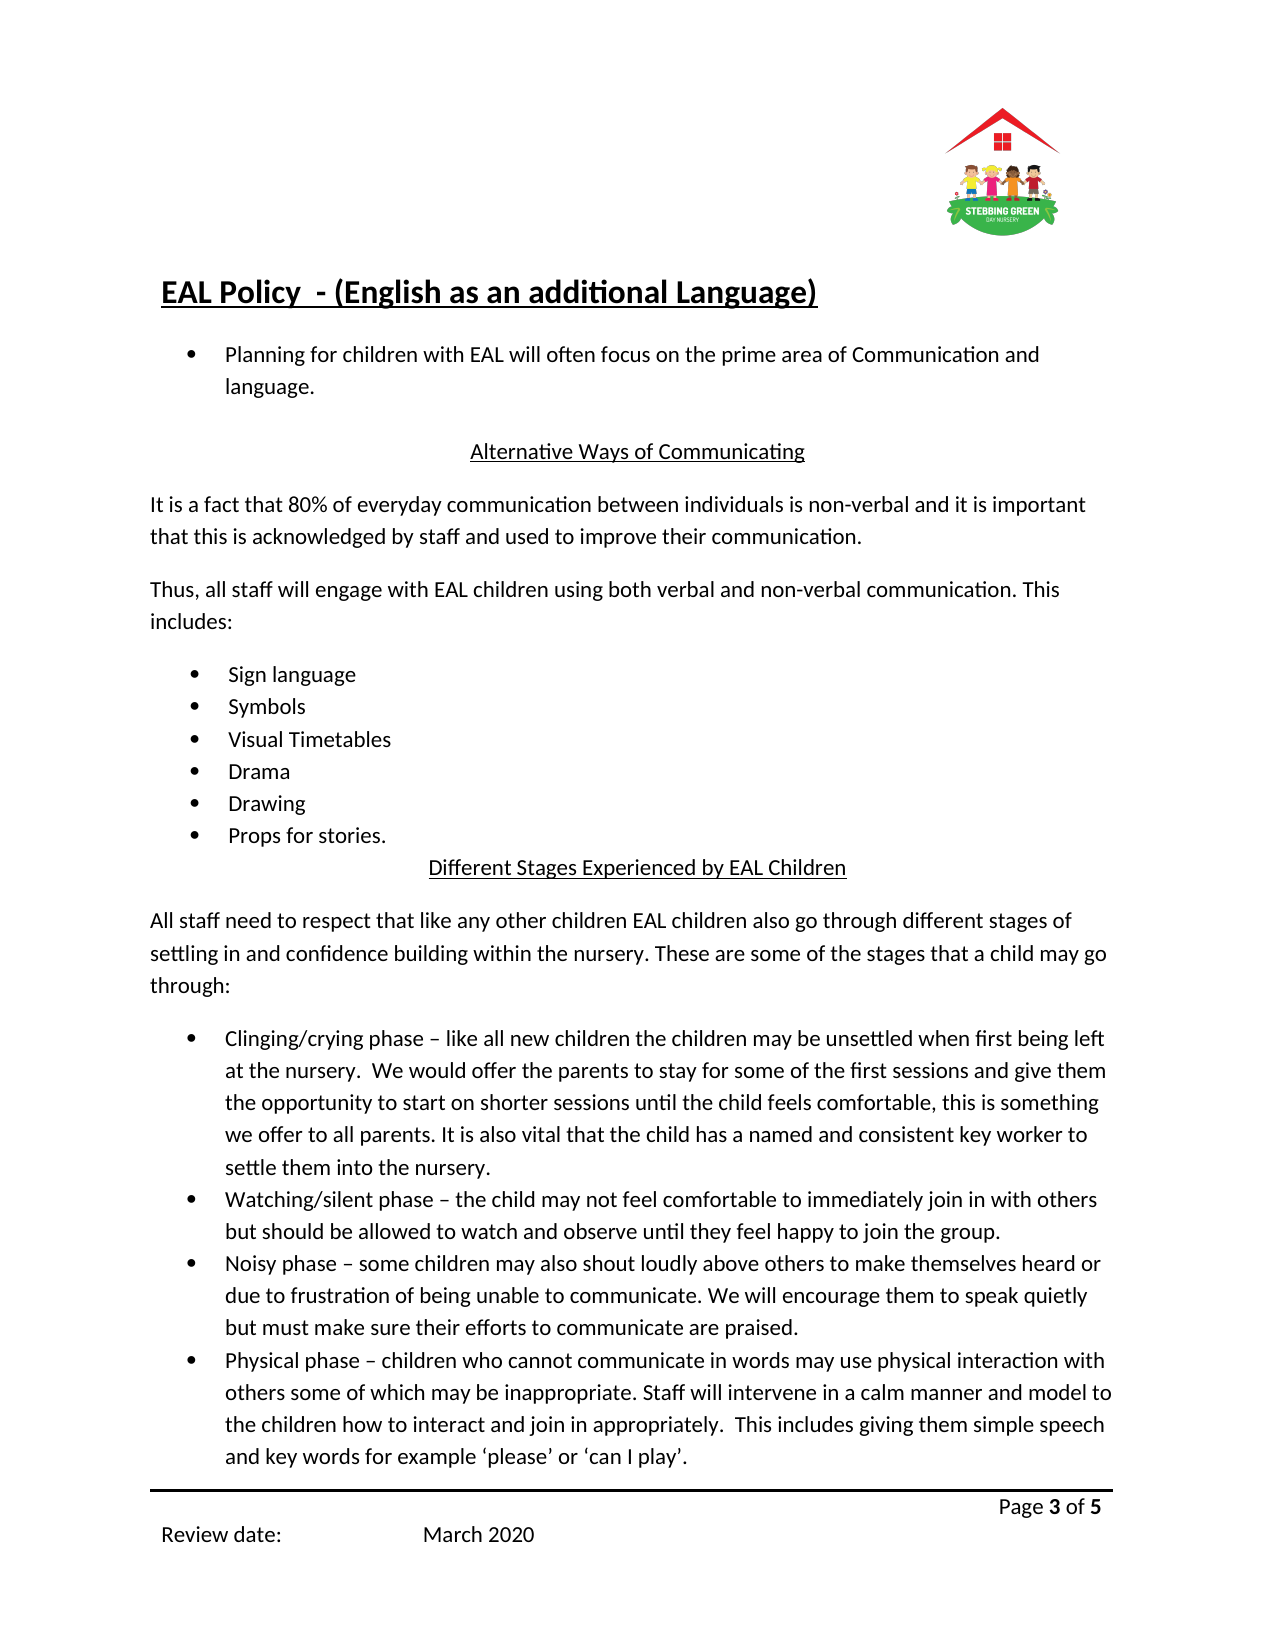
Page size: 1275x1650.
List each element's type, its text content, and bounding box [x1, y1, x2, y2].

text Thus, all staff will engage with EAL children using both verbal and non-verbal communication. This includes: [150, 575, 1125, 635]
list Visual Timetables [191, 725, 1125, 753]
list Props for stories. [191, 821, 1125, 849]
text It is a fact that 80% of everyday communication between individuals is non-verbal and it is important that this is acknowledged by staff and used to improve their communication. [150, 490, 1125, 550]
list Planning for children with EAL will often focus on the prime area of Communication and language. [187, 340, 1125, 401]
list Symbols [191, 692, 1125, 721]
list Drawing [191, 789, 1125, 817]
text Different Stages Experienced by EAL Children [150, 853, 1125, 881]
list Physical phase – children who cannot communicate in words may use physical interaction with others some of which may be inappropriate. Staff will intervene in a calm manner and model to the children how to interact and join in appropriately. This includes giving them simple speech and key words for example ‘please’ or ‘can I play’. [187, 1346, 1125, 1470]
list Noisy phase – some children may also shout loudly above others to make themselves heard or due to frustration of being unable to communicate. We will encourage them to speak quietly but must make sure their efforts to communicate are praised. [187, 1249, 1125, 1342]
list Drama [191, 757, 1125, 785]
picture [903, 73, 1102, 272]
text Alternative Ways of Communicating [150, 437, 1125, 465]
list Clinging/crying phase – like all new children the children may be unsettled when first being left at the nursery. We would offer the parents to stay for some of the first sessions and give them the opportunity to start on shorter sessions until the child feels comfortable, this is something we offer to all parents. It is also vital that the child has a named and consistent key worker to settle them into the nursery. [187, 1024, 1125, 1181]
list Watching/silent phase – the child may not feel comfortable to immediately join in with others but should be allowed to watch and observe until they feel happy to join the group. [187, 1185, 1125, 1245]
text All staff need to respect that like any other children EAL children also go through different stages of settling in and confidence building within the nursery. These are some of the stages that a child may go through: [150, 906, 1125, 999]
list Sign language [191, 660, 1125, 688]
